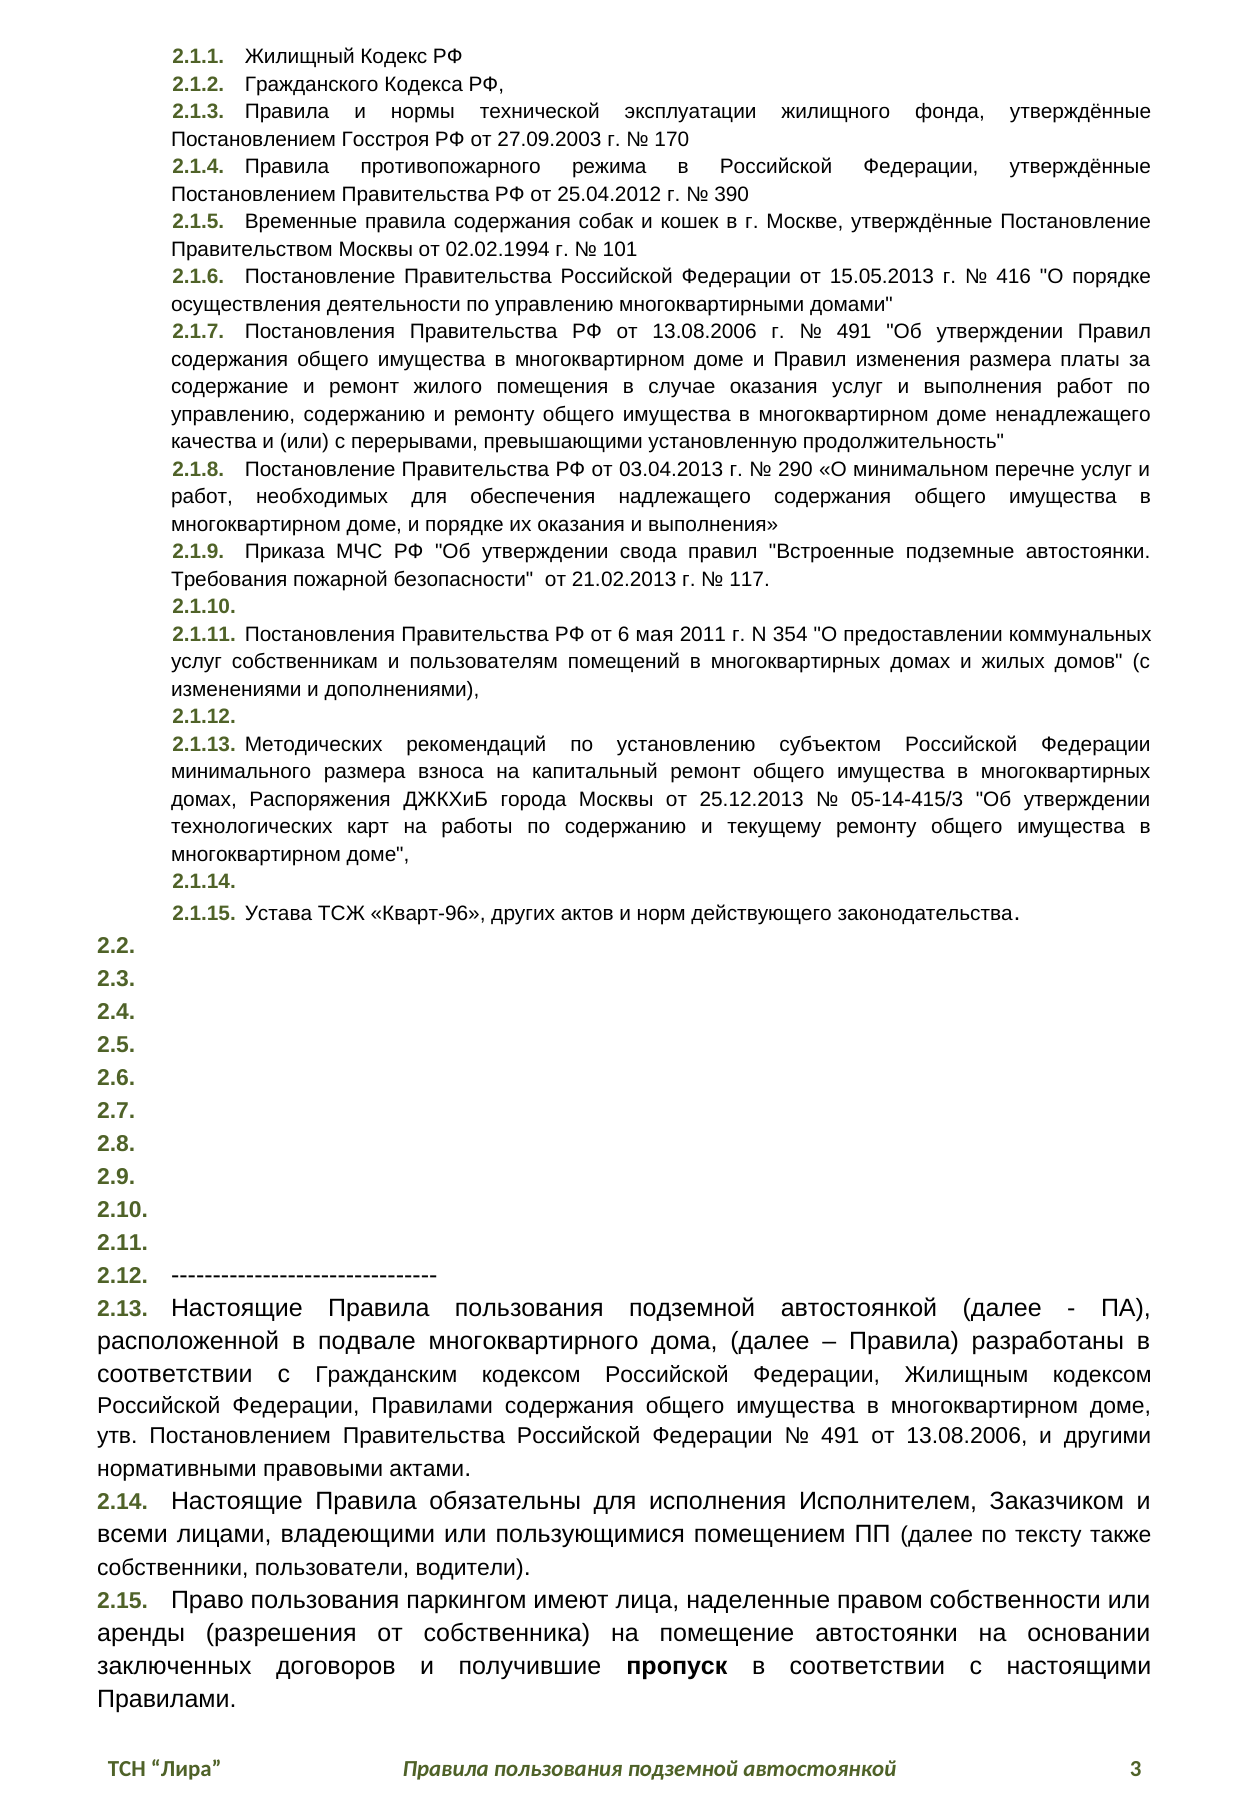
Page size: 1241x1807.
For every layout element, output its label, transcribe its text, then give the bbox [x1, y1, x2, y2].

list Настоящие Правила пользования подземной автостоянкой (далее - ПА), расположенной в подвале многоквартирного дома, (далее – Правила) разработаны в соответствии с Гражданским кодексом Российской Федерации, Жилищным кодексом Российской Федерации, Правилами содержания общего имущества в многоквартирном доме, утв. Постановлением Правительства Российской Федерации № 491 от 13.08.2006, и другими нормативными правовыми актами. [97, 1293, 1152, 1481]
list Настоящие Правила обязательны для исполнения Исполнителем, Заказчиком и всеми лицами, владеющими или пользующимися помещением ПП (далее по тексту также собственники, пользователи, водители). [97, 1486, 1152, 1580]
list Приказа МЧС РФ "Об утверждении свода правил "Встроенные подземные автостоянки. Требования пожарной безопасности" от 21.02.2013 г. № 117. [171, 539, 1152, 591]
list Устава ТСЖ «Кварт-96», других актов и норм действующего законодательства. [171, 897, 1152, 926]
list Временные правила содержания собак и кошек в г. Москве, утверждённые Постановление Правительством Москвы от 02.02.1994 г. № 101 [171, 209, 1152, 261]
list Жилищный Кодекс РФ [171, 44, 1152, 68]
list Гражданского Кодекса РФ, [171, 72, 1152, 96]
list -------------------------------- [97, 1260, 1152, 1289]
list Постановление Правительства РФ от 03.04.2013 г. № 290 «О минимальном перечне услуг и работ, необходимых для обеспечения надлежащего содержания общего имущества в многоквартирном доме, и порядке их оказания и выполнения» [171, 457, 1152, 536]
list Mетодических рекомендаций по установлению субъектом Российской Федерации минимального размера взноса на капитальный ремонт общего имущества в многоквартирных домах, Распоряжения ДЖКХиБ города Москвы от 25.12.2013 № 05-14-415/3 "Об утверждении технологических карт на работы по содержанию и текущему ремонту общего имущества в многоквартирном доме", [171, 732, 1152, 866]
list Постановления Правительства РФ от 6 мая 2011 г. N 354 "О предоставлении коммунальных услуг собственникам и пользователям помещений в многоквартирных домах и жилых домов" (с изменениями и дополнениями), [171, 622, 1152, 701]
list Постановление Правительства Российской Федерации от 15.05.2013 г. № 416 "О порядке осуществления деятельности по управлению многоквартирными домами" [171, 264, 1152, 316]
list Право пользования паркингом имеют лица, наделенные правом собственности или аренды (разрешения от собственника) на помещение автостоянки на основании заключенных договоров и получившие пропуск в соответствии с настоящими Правилами. [97, 1585, 1152, 1712]
list Правила и нормы технической эксплуатации жилищного фонда, утверждённые Постановлением Госстроя РФ от 27.09.2003 г. № 170 [171, 99, 1152, 151]
list Правила противопожарного режима в Российской Федерации, утверждённые Постановлением Правительства РФ от 25.04.2012 г. № 390 [171, 154, 1152, 206]
list Постановления Правительства РФ от 13.08.2006 г. № 491 "Об утверждении Правил содержания общего имущества в многоквартирном доме и Правил изменения размера платы за содержание и ремонт жилого помещения в случае оказания услуг и выполнения работ по управлению, содержанию и ремонту общего имущества в многоквартирном доме ненадлежащего качества и (или) с перерывами, превышающими установленную продолжительность" [171, 319, 1152, 453]
